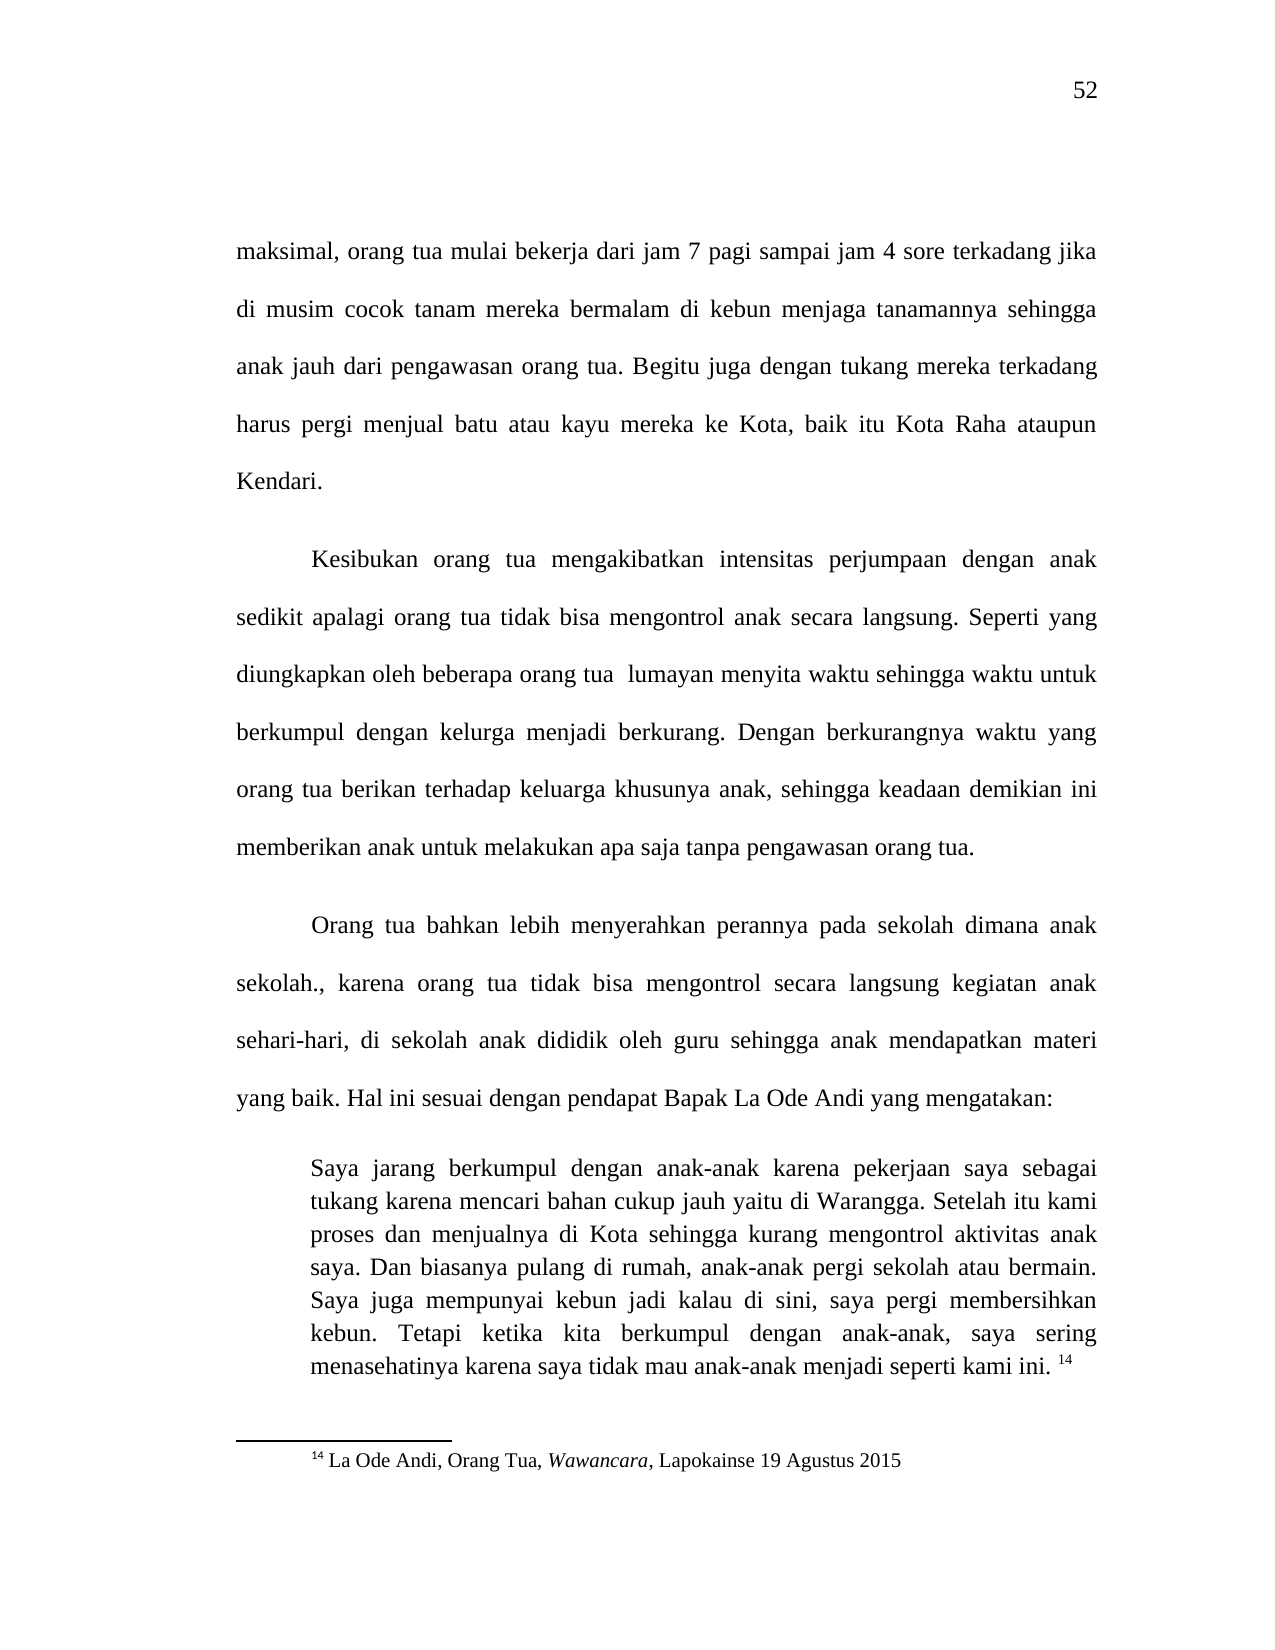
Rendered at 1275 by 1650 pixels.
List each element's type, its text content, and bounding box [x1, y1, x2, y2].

text Orang tua bahkan lebih menyerahkan perannya pada sekolah dimana anak sekolah., karena orang tua tidak bisa mengontrol secara langsung kegiatan anak sehari-hari, di sekolah anak dididik oleh guru sehingga anak mendapatkan materi yang baik. Hal ini sesuai dengan pendapat Bapak La Ode Andi yang mengatakan: [236, 910, 1098, 1112]
text Kesibukan orang tua mengakibatkan intensitas perjumpaan dengan anak sedikit apalagi orang tua tidak bisa mengontrol anak secara langsung. Seperti yang diungkapkan oleh beberapa orang tua lumayan menyita waktu sehingga waktu untuk berkumpul dengan kelurga menjadi berkurang. Dengan berkurangnya waktu yang orang tua berikan terhadap keluarga khusunya anak, sehingga keadaan demikian ini memberikan anak untuk melakukan apa saja tanpa pengawasan orang tua. [236, 544, 1098, 861]
text Saya jarang berkumpul dengan anak-anak karena pekerjaan saya sebagai tukang karena mencari bahan cukup jauh yaitu di Warangga. Setelah itu kami proses dan menjualnya di Kota sehingga kurang mengontrol aktivitas anak saya. Dan biasanya pulang di rumah, anak-anak pergi sekolah atau bermain. Saya juga mempunyai kebun jadi kalau di sini, saya pergi membersihkan kebun. Tetapi ketika kita berkumpul dengan anak-anak, saya sering menasehatinya karena saya tidak mau anak-anak menjadi seperti kami ini. [310, 1153, 1098, 1380]
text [236, 236, 1098, 495]
